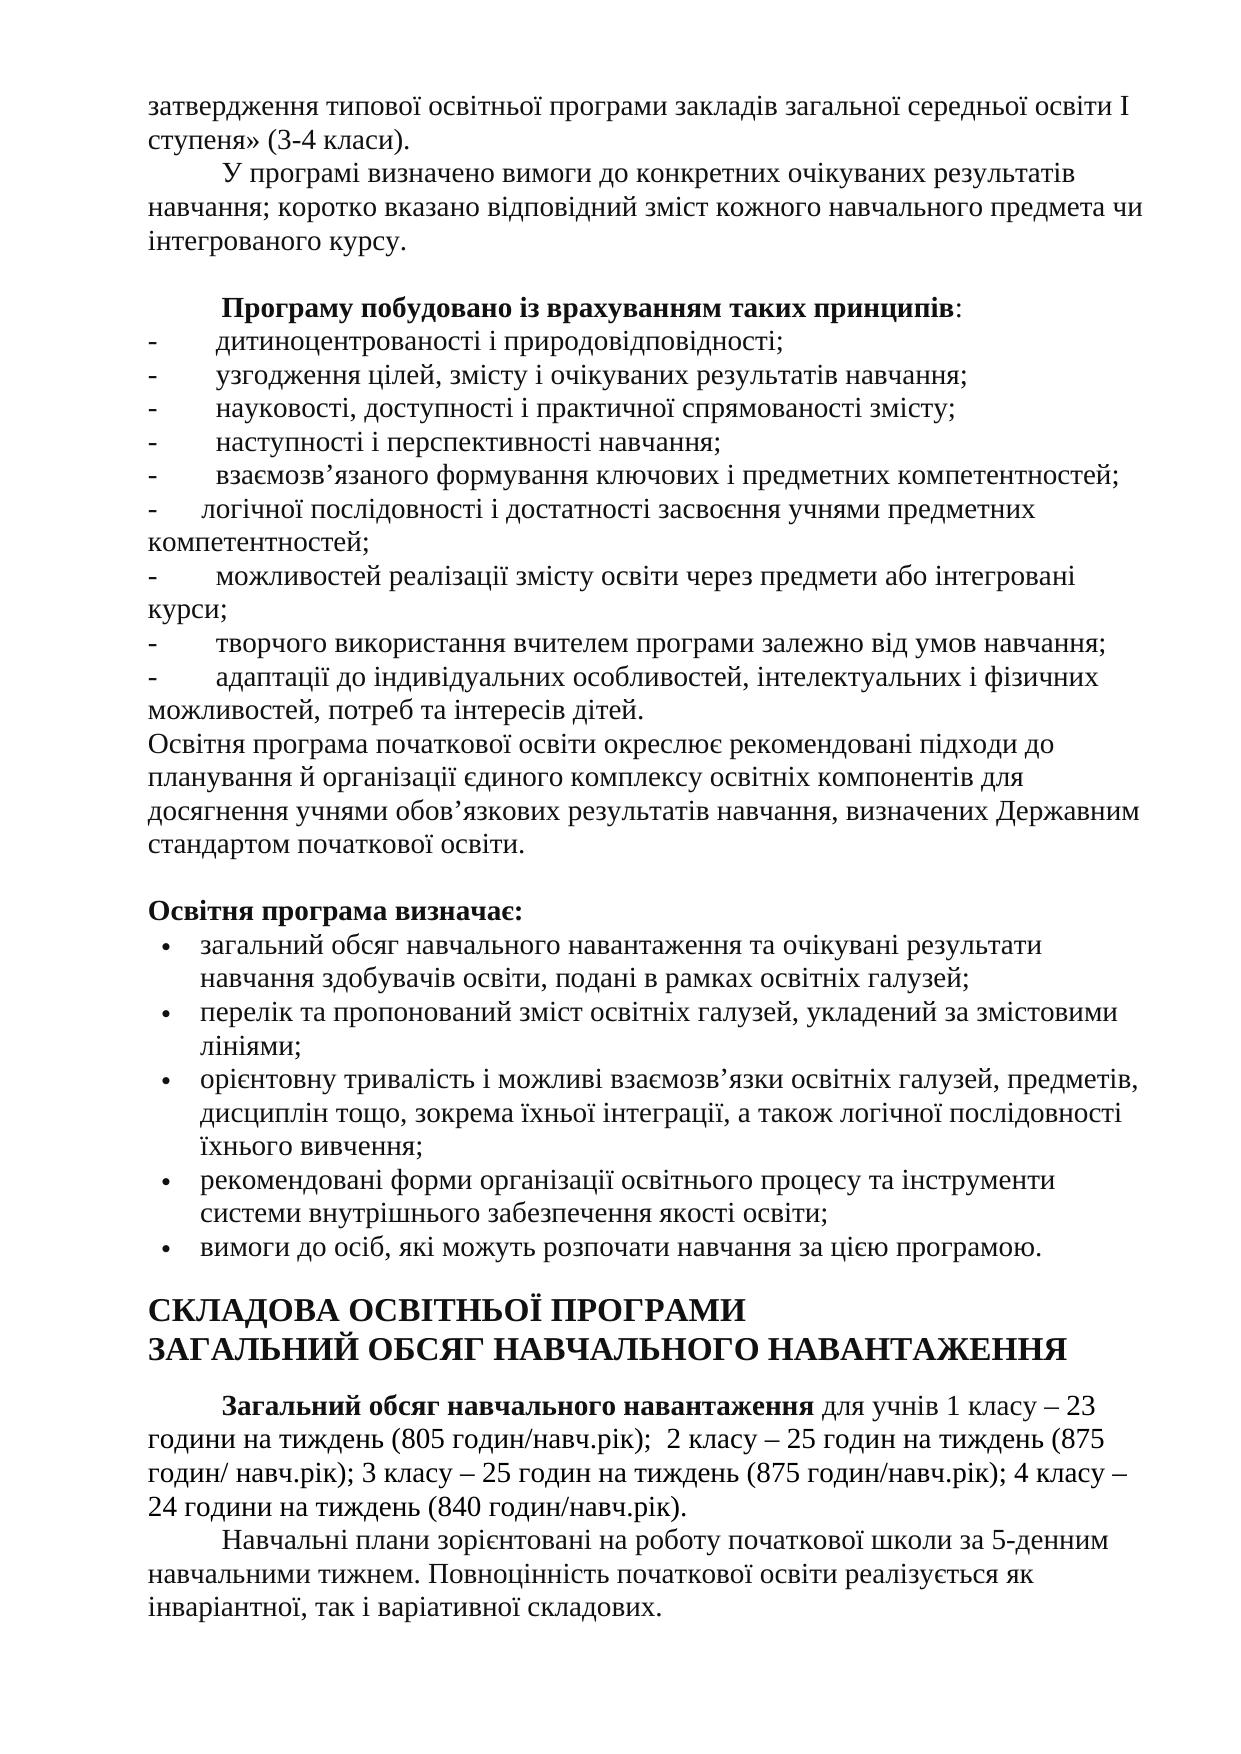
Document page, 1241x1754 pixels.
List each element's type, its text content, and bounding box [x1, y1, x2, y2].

text У програмі визначено вимоги до конкретних очікуваних результатів навчання; коротко вказано відповідний зміст кожного навчального предмета чи інтегрованого курсу. [148, 156, 1152, 256]
text - взаємозв’язаного формування ключових і предметних компетентностей; [148, 457, 1152, 491]
list вимоги до осіб, які можуть розпочати навчання за цією програмою. [162, 1229, 1152, 1262]
list рекомендовані форми організації освітнього процесу та інструменти системи внутрішнього забезпечення якості освіти; [162, 1162, 1152, 1229]
text - можливостей реалізації змісту освіти через предмети або інтегровані курси; [148, 558, 1152, 625]
text - логічної послідовності і достатності засвоєння учнями предметних компетентностей; [148, 491, 1152, 558]
list перелік та пропонований зміст освітніх галузей, укладений за змістовими лініями; [162, 994, 1152, 1061]
text - адаптації до індивідуальних особливостей, інтелектуальних і фізичних можливостей, потреб та інтересів дітей. [148, 659, 1152, 726]
text Програму побудовано із врахуванням таких принципів: [148, 290, 1152, 323]
text Освітня програма визначає: [148, 893, 1152, 927]
text Освітня програма початкової освіти окреслює рекомендовані підходи до планування й організації єдиного комплексу освітніх компонентів для досягнення учнями обов’язкових результатів навчання, визначених Державним стандартом початкової освіти. [148, 726, 1152, 860]
text - творчого використання вчителем програми залежно від умов навчання; [148, 625, 1152, 659]
text Загальний обсяг навчального навантаження для учнів 1 класу – 23 години на тиждень (805 годин/навч.рік); 2 класу – 25 годин на тиждень (875 годин/ навч.рік); 3 класу – 25 годин на тиждень (875 годин/навч.рік); 4 класу – 24 години на тиждень (840 годин/навч.рік). [148, 1388, 1152, 1522]
text - наступності і перспективності навчання; [148, 424, 1152, 457]
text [148, 88, 1152, 156]
text - науковості, доступності і практичної спрямованості змісту; [148, 390, 1152, 424]
text - узгодження цілей, змісту і очікуваних результатів навчання; [148, 357, 1152, 390]
text ЗАГАЛЬНИЙ ОБСЯГ НАВЧАЛЬНОГО НАВАНТАЖЕННЯ [148, 1329, 1152, 1367]
text Навчальні плани зорієнтовані на роботу початкової школи за 5-денним навчальними тижнем. Повноцінність початкової освіти реалізується як інваріантної, так і варіативної складових. [148, 1522, 1152, 1623]
text СКЛАДОВА ОСВІТНЬОЇ ПРОГРАМИ [148, 1291, 1152, 1329]
list загальний обсяг навчального навантаження та очікувані результати навчання здобувачів освіти, подані в рамках освітніх галузей; [162, 927, 1152, 994]
list орієнтовну тривалість і можливі взаємозв’язки освітніх галузей, предметів, дисциплін тощо, зокрема їхньої інтеграції, а також логічної послідовності їхнього вивчення; [162, 1061, 1152, 1162]
text - дитиноцентрованості і природовідповідності; [148, 323, 1152, 357]
